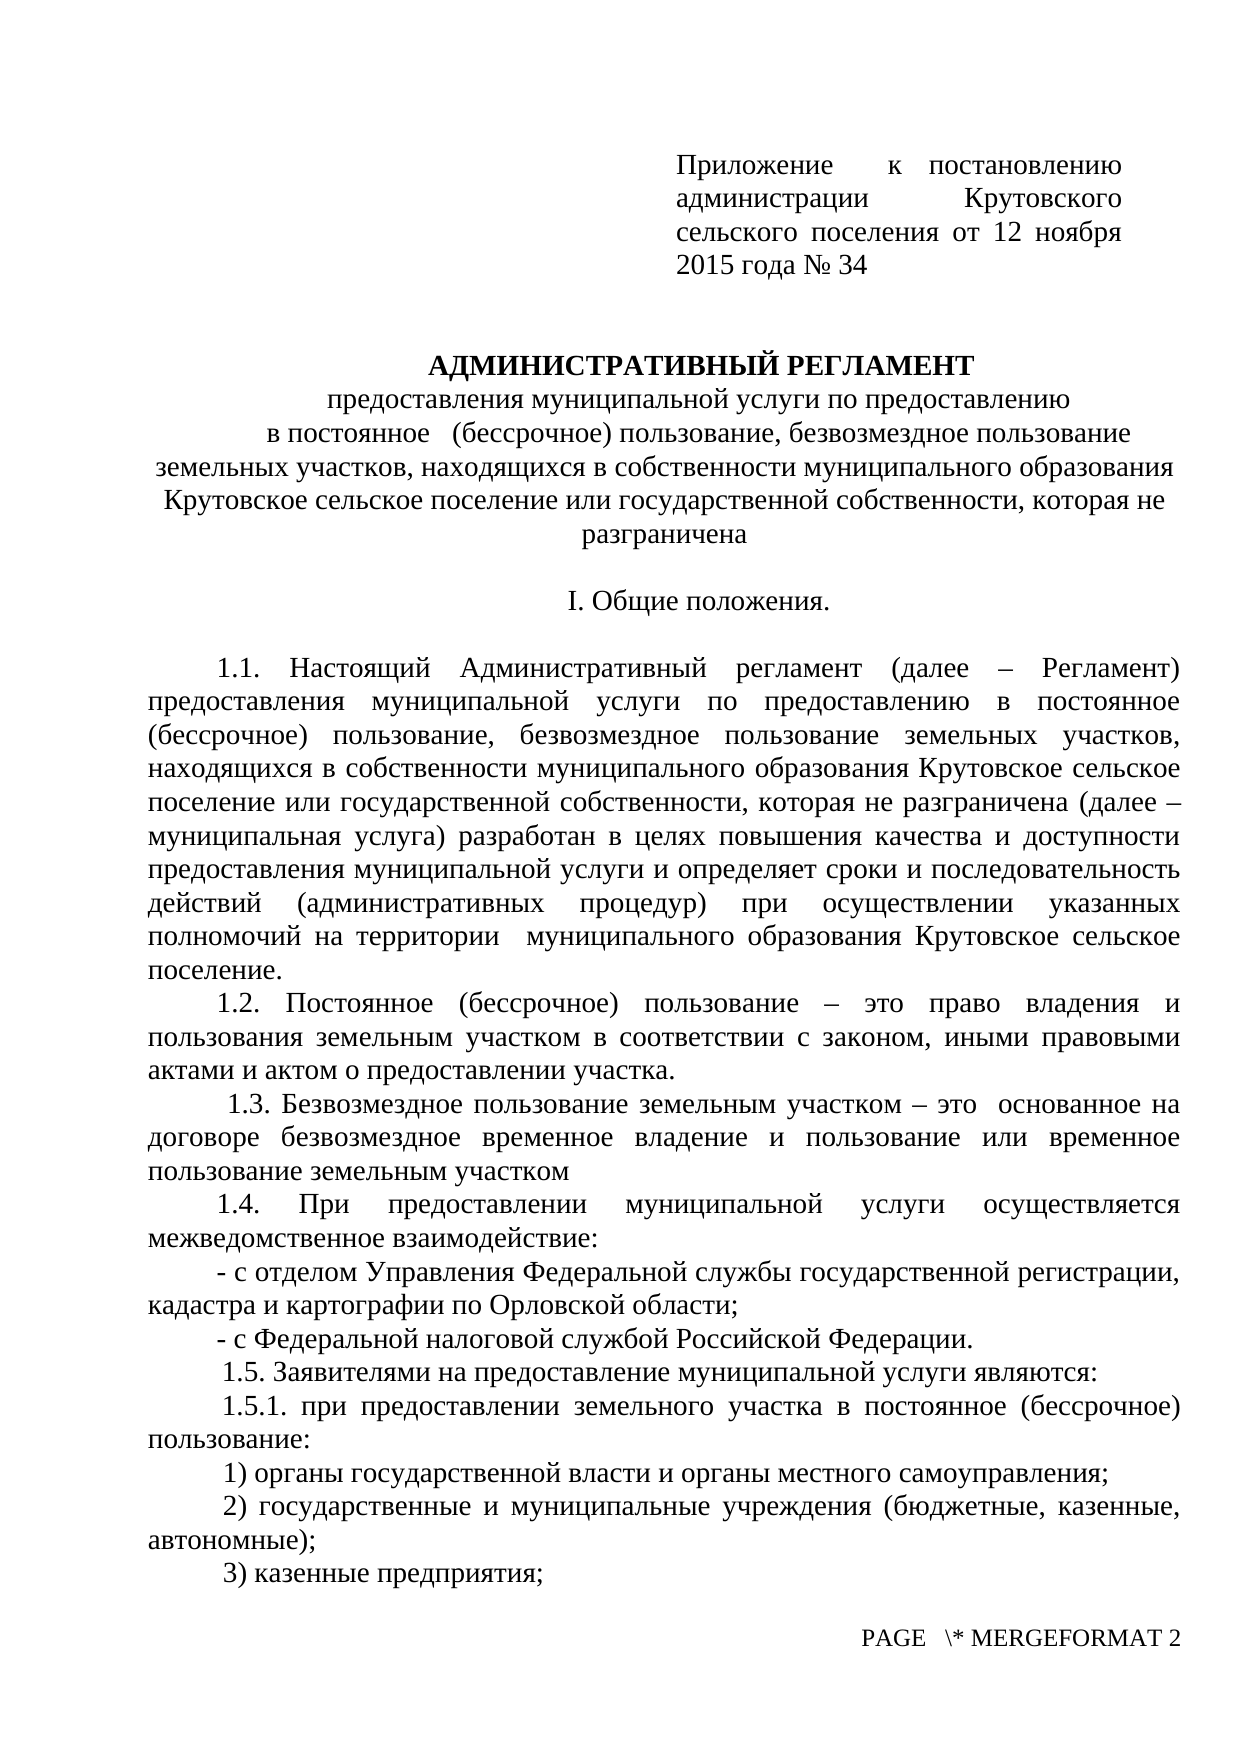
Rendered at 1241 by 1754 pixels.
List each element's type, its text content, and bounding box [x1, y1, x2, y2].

text 1.3. Безвозмездное пользование земельным участком – это основанное на договоре безвозмездное временное владение и пользование или временное пользование земельным участком [148, 1086, 1181, 1187]
text 1.4. При предоставлении муниципальной услуги осуществляется межведомственное взаимодействие: [148, 1187, 1181, 1254]
text 1.2. Постоянное (бессрочное) пользование – это право владения и пользования земельным участком в соответствии с законом, иными правовыми актами и актом о предоставлении участка. [148, 985, 1181, 1086]
text 3) казенные предприятия; [148, 1556, 1181, 1589]
text 1.1. Настоящий Административный регламент (далее – Регламент) предоставления муниципальной услуги по предоставлению в постоянное (бессрочное) пользование, безвозмездное пользование земельных участков, находящихся в собственности муниципального образования Крутовское сельское поселение или государственной собственности, которая не разграничена (далее – муниципальная услуга) разработан в целях повышения качества и доступности предоставления муниципальной услуги и определяет сроки и последовательность действий (административных процедур) при осуществлении указанных полномочий на территории муниципального образования Крутовское сельское поселение. [148, 650, 1181, 985]
text в постоянное (бессрочное) пользование, безвозмездное пользование земельных участков, находящихся в собственности муниципального образования Крутовское сельское поселение или государственной собственности, которая не разграничена [148, 415, 1181, 549]
text - с Федеральной налоговой службой Российской Федерации. [148, 1321, 1181, 1354]
table_header Приложение к постановлению администрации Крутовского сельского поселения от 12 ноября 2015 года № 34 [665, 147, 1133, 314]
text I. Общие положения. [148, 583, 1181, 616]
text - с отделом Управления Федеральной службы государственной регистрации, кадастра и картографии по Орловской области; [148, 1254, 1181, 1321]
text 1.5.1. при предоставлении земельного участка в постоянное (бессрочное) пользование: [148, 1388, 1181, 1455]
text 1) органы государственной власти и органы местного самоуправления; [148, 1455, 1181, 1488]
text 1.5. Заявителями на предоставление муниципальной услуги являются: [148, 1354, 1181, 1388]
text АДМИНИСТРАТИВНЫЙ РЕГЛАМЕНТ [148, 348, 1181, 382]
text предоставления муниципальной услуги по предоставлению [148, 382, 1181, 415]
text 2) государственные и муниципальные учреждения (бюджетные, казенные, автономные); [148, 1488, 1181, 1556]
